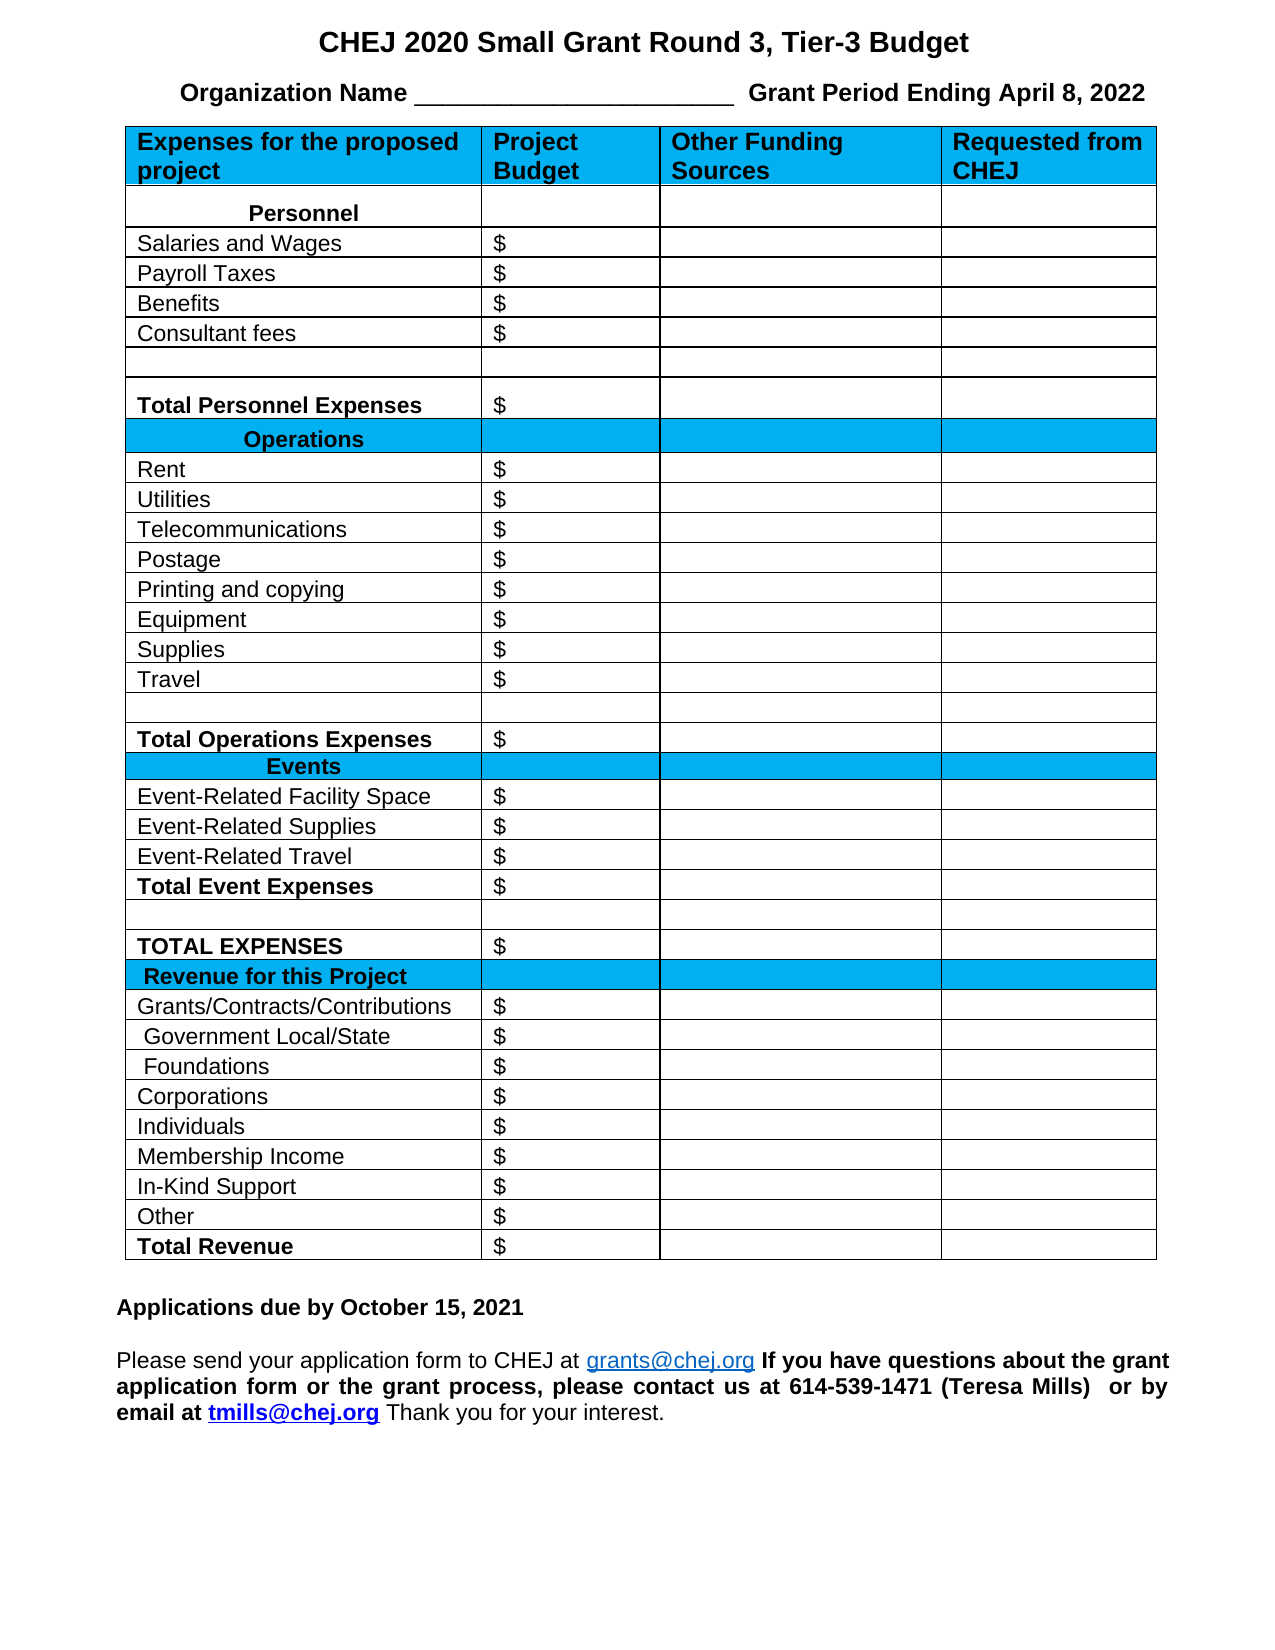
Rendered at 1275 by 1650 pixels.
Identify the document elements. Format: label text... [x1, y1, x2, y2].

table_cell [942, 318, 1156, 346]
table_cell [661, 573, 941, 602]
table_cell Revenue for this Project [126, 960, 481, 989]
table_cell Consultant fees [126, 318, 481, 346]
table_cell [942, 930, 1156, 959]
table_cell $ [482, 573, 659, 602]
table_cell [942, 990, 1156, 1019]
table_cell [661, 1200, 941, 1229]
text CHEJ 2020 Small Grant Round 3, Tier-3 Budget [135, 26, 1153, 59]
table_cell [661, 419, 941, 452]
table_cell [661, 1020, 941, 1049]
table_cell Total Operations Expenses [126, 723, 481, 752]
table_cell [942, 453, 1156, 482]
table_cell $ [482, 318, 659, 346]
table_cell [661, 228, 941, 256]
table_cell Personnel [126, 186, 481, 226]
table_cell TOTAL EXPENSES [126, 930, 481, 959]
table_cell Total Event Expenses [126, 870, 481, 899]
table_cell Travel [126, 663, 481, 692]
table_cell [661, 990, 941, 1019]
table_cell [942, 573, 1156, 602]
table_cell [942, 633, 1156, 662]
table_cell Event-Related Facility Space [126, 780, 481, 809]
table_cell [942, 186, 1156, 226]
table_cell [942, 1140, 1156, 1169]
table_header Expenses for the proposed project [126, 127, 481, 184]
table_cell [661, 543, 941, 572]
table_cell $ [482, 663, 659, 692]
table_cell [942, 228, 1156, 256]
table_cell Event-Related Supplies [126, 810, 481, 839]
table_cell In-Kind Support [126, 1170, 481, 1199]
table_cell [942, 900, 1156, 929]
table_cell [942, 840, 1156, 869]
table_cell [661, 1170, 941, 1199]
table_cell [942, 1200, 1156, 1229]
table_cell Event-Related Travel [126, 840, 481, 869]
table_cell Grants/Contracts/Contributions [126, 990, 481, 1019]
table_cell Government Local/State [126, 1020, 481, 1049]
table_cell [942, 810, 1156, 839]
table_cell [661, 318, 941, 346]
table_cell [661, 186, 941, 226]
table_cell [942, 1080, 1156, 1109]
table_cell [661, 723, 941, 752]
table_cell $ [482, 378, 659, 418]
table_cell [942, 543, 1156, 572]
table_cell [942, 1170, 1156, 1199]
table_cell [661, 1080, 941, 1109]
table_cell Telecommunications [126, 513, 481, 542]
table_cell [661, 483, 941, 512]
table_cell Salaries and Wages [126, 228, 481, 256]
table_cell [942, 513, 1156, 542]
table_cell [482, 960, 659, 989]
table_cell [661, 960, 941, 989]
table_cell [661, 378, 941, 418]
table_cell [482, 419, 659, 452]
table_cell [942, 378, 1156, 418]
table_cell $ [482, 258, 659, 286]
table_cell [661, 900, 941, 929]
table_cell $ [482, 780, 659, 809]
text Organization Name _______________________ Grant Period Ending April 8, 2022 [135, 78, 1153, 107]
table_cell Supplies [126, 633, 481, 662]
table_cell $ [482, 1050, 659, 1079]
table_cell $ [482, 1140, 659, 1169]
table_cell [942, 348, 1156, 376]
table_cell [661, 633, 941, 662]
table_cell Total Personnel Expenses [126, 378, 481, 418]
table_cell $ [482, 1230, 659, 1259]
table_cell [661, 840, 941, 869]
table_cell [661, 1140, 941, 1169]
table_cell $ [482, 453, 659, 482]
table_cell $ [482, 228, 659, 256]
table_cell [482, 900, 659, 929]
table_cell [942, 483, 1156, 512]
table_cell [661, 603, 941, 632]
table_cell [482, 753, 659, 779]
table_cell Events [126, 753, 481, 779]
table_cell [942, 1110, 1156, 1139]
table_cell $ [482, 288, 659, 316]
table_cell [942, 693, 1156, 722]
table_cell [942, 1230, 1156, 1259]
table_cell [482, 693, 659, 722]
table_cell Payroll Taxes [126, 258, 481, 286]
table_header Other Funding Sources [661, 127, 941, 184]
table_cell [942, 870, 1156, 899]
table_cell $ [482, 870, 659, 899]
table_cell [482, 186, 659, 226]
table_cell $ [482, 513, 659, 542]
table_cell [942, 288, 1156, 316]
table_cell [482, 348, 659, 376]
table_cell Other [126, 1200, 481, 1229]
table_cell $ [482, 1200, 659, 1229]
table_cell [661, 870, 941, 899]
table_cell Utilities [126, 483, 481, 512]
table_cell [942, 780, 1156, 809]
table_cell [661, 663, 941, 692]
table_cell [661, 1110, 941, 1139]
table_cell [661, 753, 941, 779]
table_cell $ [482, 1170, 659, 1199]
table_cell Total Revenue [126, 1230, 481, 1259]
table_cell $ [482, 723, 659, 752]
text Please send your application form to CHEJ at grants@chej.org If you have questions about the grant application form or the grant process, please contact us at 614-539-1471 (Teresa Mills) or by email at tmills@chej.org Thank you for your interest. [116, 1347, 1170, 1426]
table_cell Corporations [126, 1080, 481, 1109]
table_cell [942, 960, 1156, 989]
table_cell $ [482, 990, 659, 1019]
table_cell Foundations [126, 1050, 481, 1079]
table_cell $ [482, 1080, 659, 1109]
table_cell [661, 930, 941, 959]
table_cell $ [482, 633, 659, 662]
table_cell [661, 693, 941, 722]
table_cell [661, 1230, 941, 1259]
table_cell $ [482, 810, 659, 839]
table_cell Postage [126, 543, 481, 572]
table_cell $ [482, 483, 659, 512]
table_cell [942, 1050, 1156, 1079]
table_cell [661, 810, 941, 839]
table_cell Individuals [126, 1110, 481, 1139]
table_cell Membership Income [126, 1140, 481, 1169]
table_cell Operations [126, 419, 481, 452]
table_cell [942, 723, 1156, 752]
table_cell [661, 1050, 941, 1079]
text Applications due by October 15, 2021 [116, 1294, 1153, 1320]
table_cell Rent [126, 453, 481, 482]
table_header Project Budget [482, 127, 659, 184]
table_cell [942, 419, 1156, 452]
table_cell [126, 348, 481, 376]
table_cell [942, 753, 1156, 779]
table_cell [661, 258, 941, 286]
table_cell [942, 1020, 1156, 1049]
table_cell [661, 288, 941, 316]
table_cell $ [482, 1020, 659, 1049]
table_cell [661, 453, 941, 482]
table_cell [126, 900, 481, 929]
table_cell $ [482, 840, 659, 869]
table_cell $ [482, 1110, 659, 1139]
table_cell [661, 780, 941, 809]
table_cell [661, 513, 941, 542]
table_cell $ [482, 543, 659, 572]
table_cell Printing and copying [126, 573, 481, 602]
table_cell Equipment [126, 603, 481, 632]
table_cell [942, 603, 1156, 632]
table_cell Benefits [126, 288, 481, 316]
table_cell [661, 348, 941, 376]
table_cell [942, 258, 1156, 286]
table_cell $ [482, 930, 659, 959]
table_header Requested from CHEJ [942, 127, 1156, 184]
table_cell [942, 663, 1156, 692]
table_cell [126, 693, 481, 722]
table_cell $ [482, 603, 659, 632]
